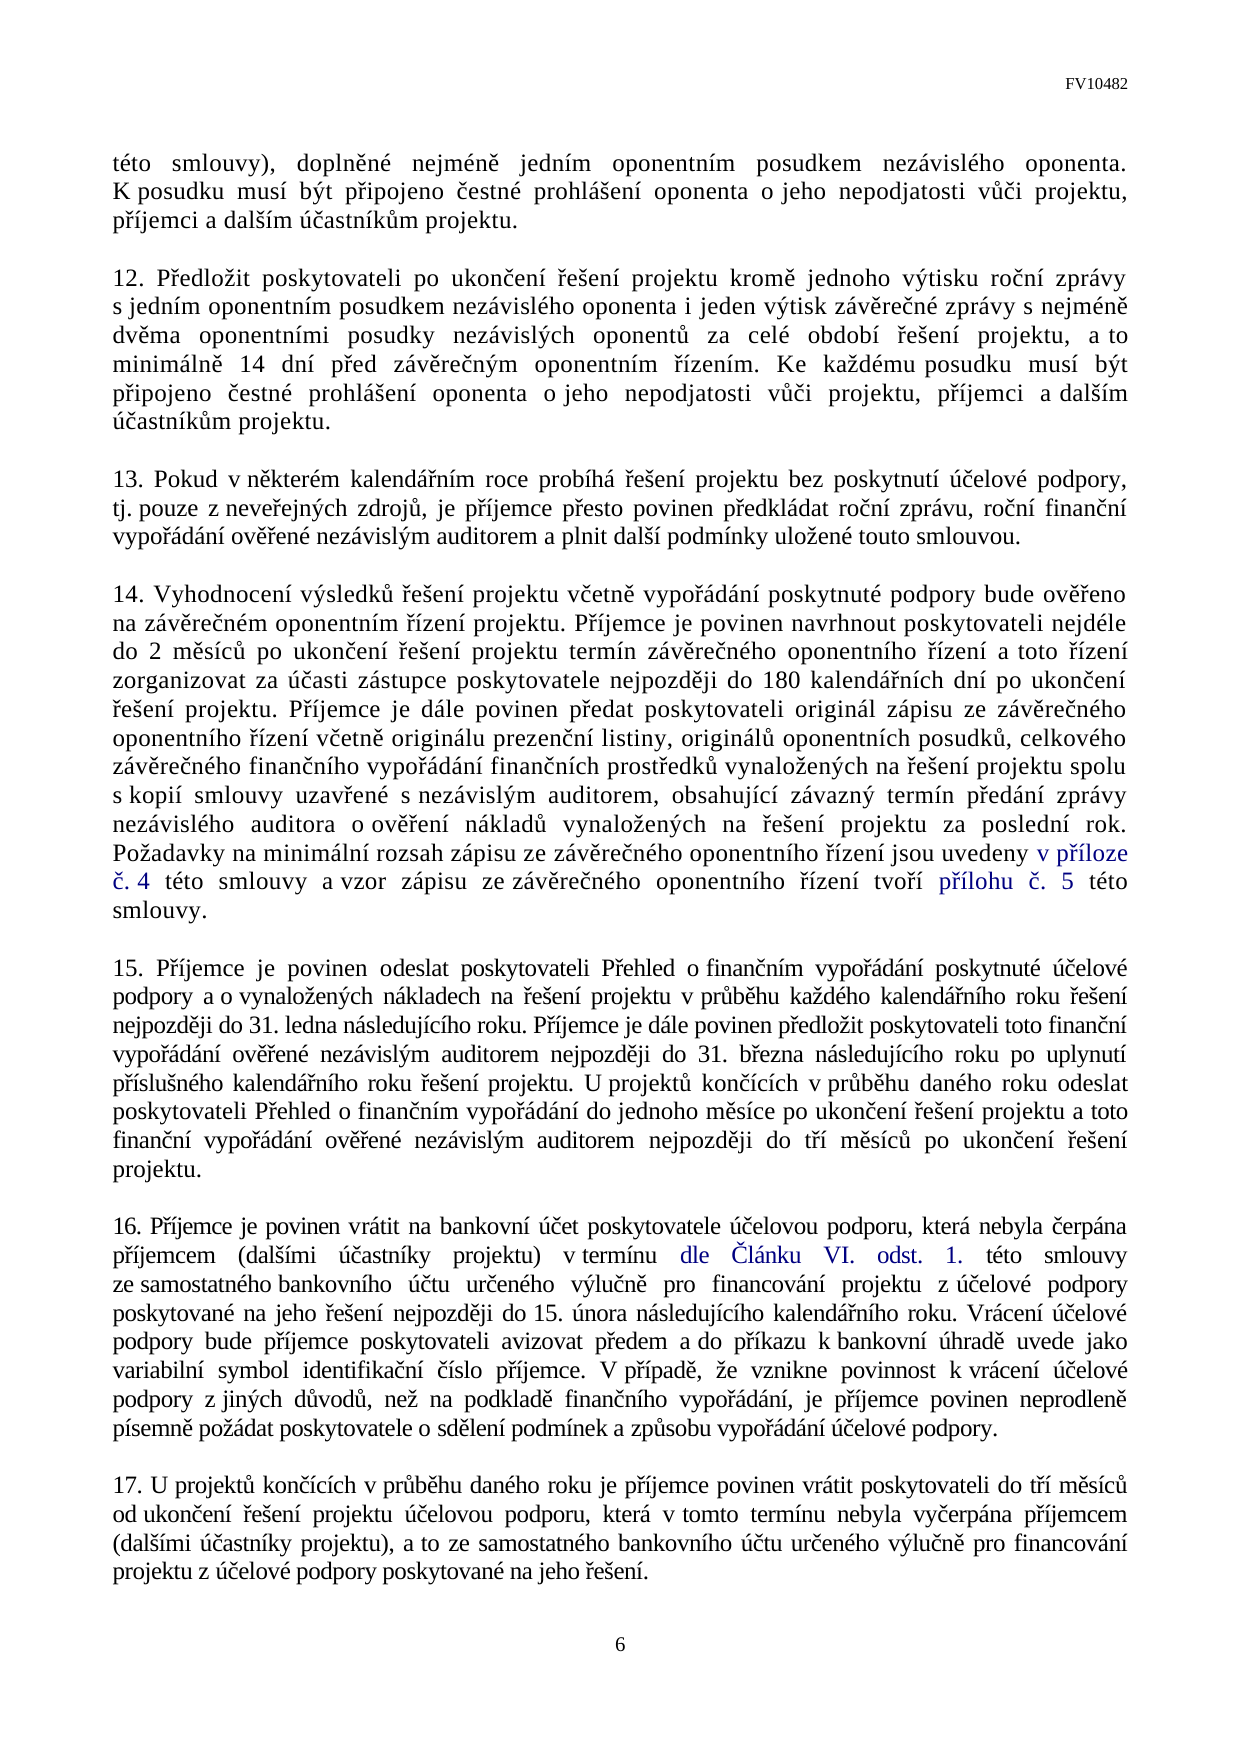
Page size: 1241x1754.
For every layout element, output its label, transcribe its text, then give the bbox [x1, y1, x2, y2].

text 15. Příjemce je povinen odeslat poskytovateli Přehled o finančním vypořádání poskytnuté účelové podpory a o vynaložených nákladech na řešení projektu v průběhu každého kalendářního roku řešení nejpozději do 31. ledna následujícího roku. Příjemce je dále povinen předložit poskytovateli toto finanční vypořádání ověřené nezávislým auditorem nejpozději do 31. března následujícího roku po uplynutí příslušného kalendářního roku řešení projektu. U projektů končících v průběhu daného roku odeslat poskytovateli Přehled o finančním vypořádání do jednoho měsíce po ukončení řešení projektu a toto finanční vypořádání ověřené nezávislým auditorem nejpozději do tří měsíců po ukončení řešení projektu. [112, 953, 1128, 1183]
text 16. Příjemce je povinen vrátit na bankovní účet poskytovatele účelovou podporu, která nebyla čerpána příjemcem (dalšími účastníky projektu) v termínu dle Článku VI. odst. 1. této smlouvy ze samostatného bankovního účtu určeného výlučně pro financování projektu z účelové podpory poskytované na jeho řešení nejpozději do 15. února následujícího kalendářního roku. Vrácení účelové podpory bude příjemce poskytovateli avizovat předem a do příkazu k bankovní úhradě uvede jako variabilní symbol identifikační číslo příjemce. V případě, že vznikne povinnost k vrácení účelové podpory z jiných důvodů, než na podkladě finančního vypořádání, je příjemce povinen neprodleně písemně požádat poskytovatele o sdělení podmínek a způsobu vypořádání účelové podpory. [112, 1211, 1128, 1441]
text 14. Vyhodnocení výsledků řešení projektu včetně vypořádání poskytnuté podpory bude ověřeno na závěrečném oponentním řízení projektu. Příjemce je povinen navrhnout poskytovateli nejdéle do 2 měsíců po ukončení řešení projektu termín závěrečného oponentního řízení a toto řízení zorganizovat za účasti zástupce poskytovatele nejpozději do 180 kalendářních dní po ukončení řešení projektu. Příjemce je dále povinen předat poskytovateli originál zápisu ze závěrečného oponentního řízení včetně originálu prezenční listiny, originálů oponentních posudků, celkového závěrečného finančního vypořádání finančních prostředků vynaložených na řešení projektu spolu s kopií smlouvy uzavřené s nezávislým auditorem, obsahující závazný termín předání zprávy nezávislého auditora o ověření nákladů vynaložených na řešení projektu za poslední rok. Požadavky na minimální rozsah zápisu ze závěrečného oponentního řízení jsou uvedeny v příloze č. 4 této smlouvy a vzor zápisu ze závěrečného oponentního řízení tvoří přílohu č. 5 této smlouvy. [112, 579, 1128, 924]
text 12. Předložit poskytovateli po ukončení řešení projektu kromě jednoho výtisku roční zprávy s jedním oponentním posudkem nezávislého oponenta i jeden výtisk závěrečné zprávy s nejméně dvěma oponentními posudky nezávislých oponentů za celé období řešení projektu, a to minimálně 14 dní před závěrečným oponentním řízením. Ke každému posudku musí být připojeno čestné prohlášení oponenta o jeho nepodjatosti vůči projektu, příjemci a dalším účastníkům projektu. [112, 263, 1128, 435]
text 17. U projektů končících v průběhu daného roku je příjemce povinen vrátit poskytovateli do tří měsíců od ukončení řešení projektu účelovou podporu, která v tomto termínu nebyla vyčerpána příjemcem (dalšími účastníky projektu), a to ze samostatného bankovního účtu určeného výlučně pro financování projektu z účelové podpory poskytované na jeho řešení. [112, 1470, 1128, 1585]
text 13. Pokud v některém kalendářním roce probíhá řešení projektu bez poskytnutí účelové podpory, tj. pouze z neveřejných zdrojů, je příjemce přesto povinen předkládat roční zprávu, roční finanční vypořádání ověřené nezávislým auditorem a plnit další podmínky uložené touto smlouvou. [112, 464, 1128, 550]
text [112, 148, 1128, 234]
